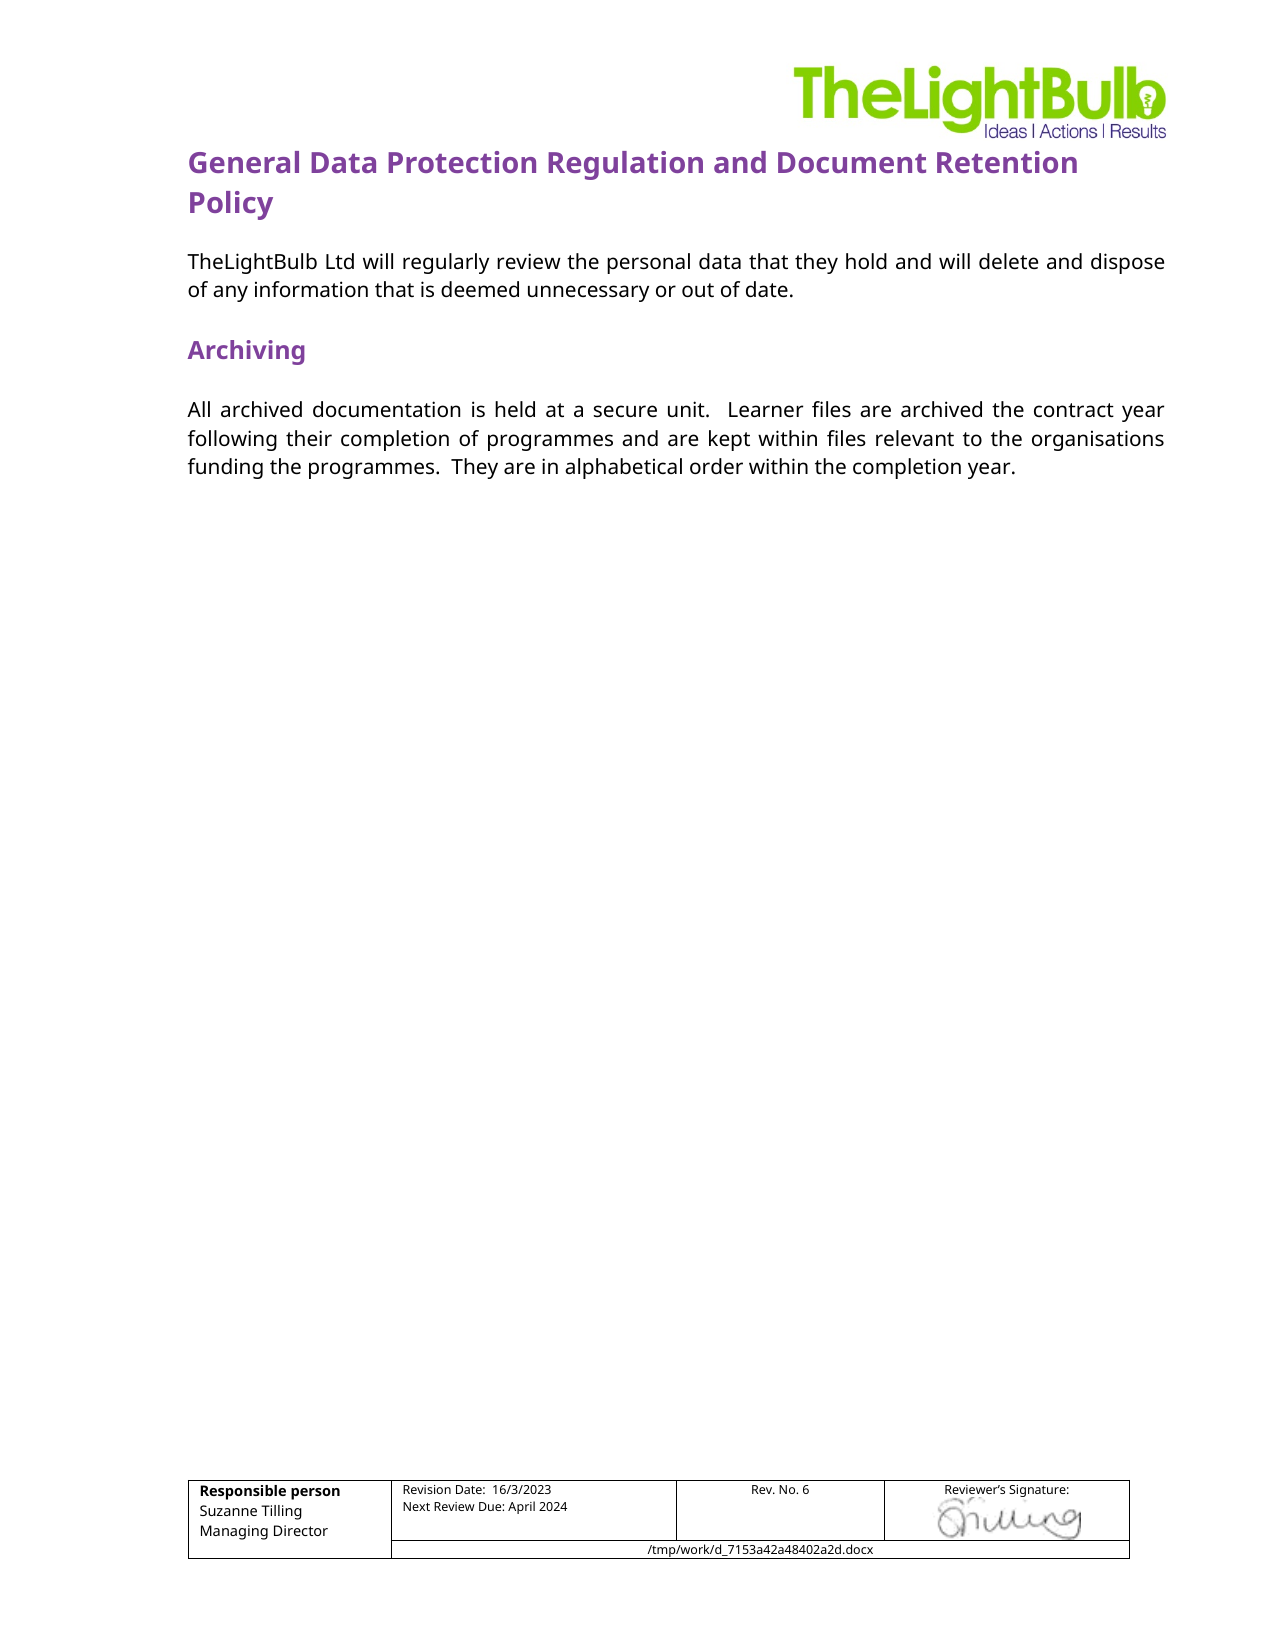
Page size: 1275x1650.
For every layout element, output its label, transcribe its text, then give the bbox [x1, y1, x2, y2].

picture [932, 1497, 1081, 1540]
text All archived documentation is held at a secure unit. Learner files are archived the contract year following their completion of programmes and are kept within files relevant to the organisations funding the programmes. They are in alphabetical order within the completion year. [187, 395, 1167, 481]
text TheLightBulb Ltd will regularly review the personal data that they hold and will delete and dispose of any information that is deemed unnecessary or out of date. [187, 247, 1167, 304]
subtitle Archiving [187, 332, 1167, 366]
picture [785, 18, 1178, 151]
